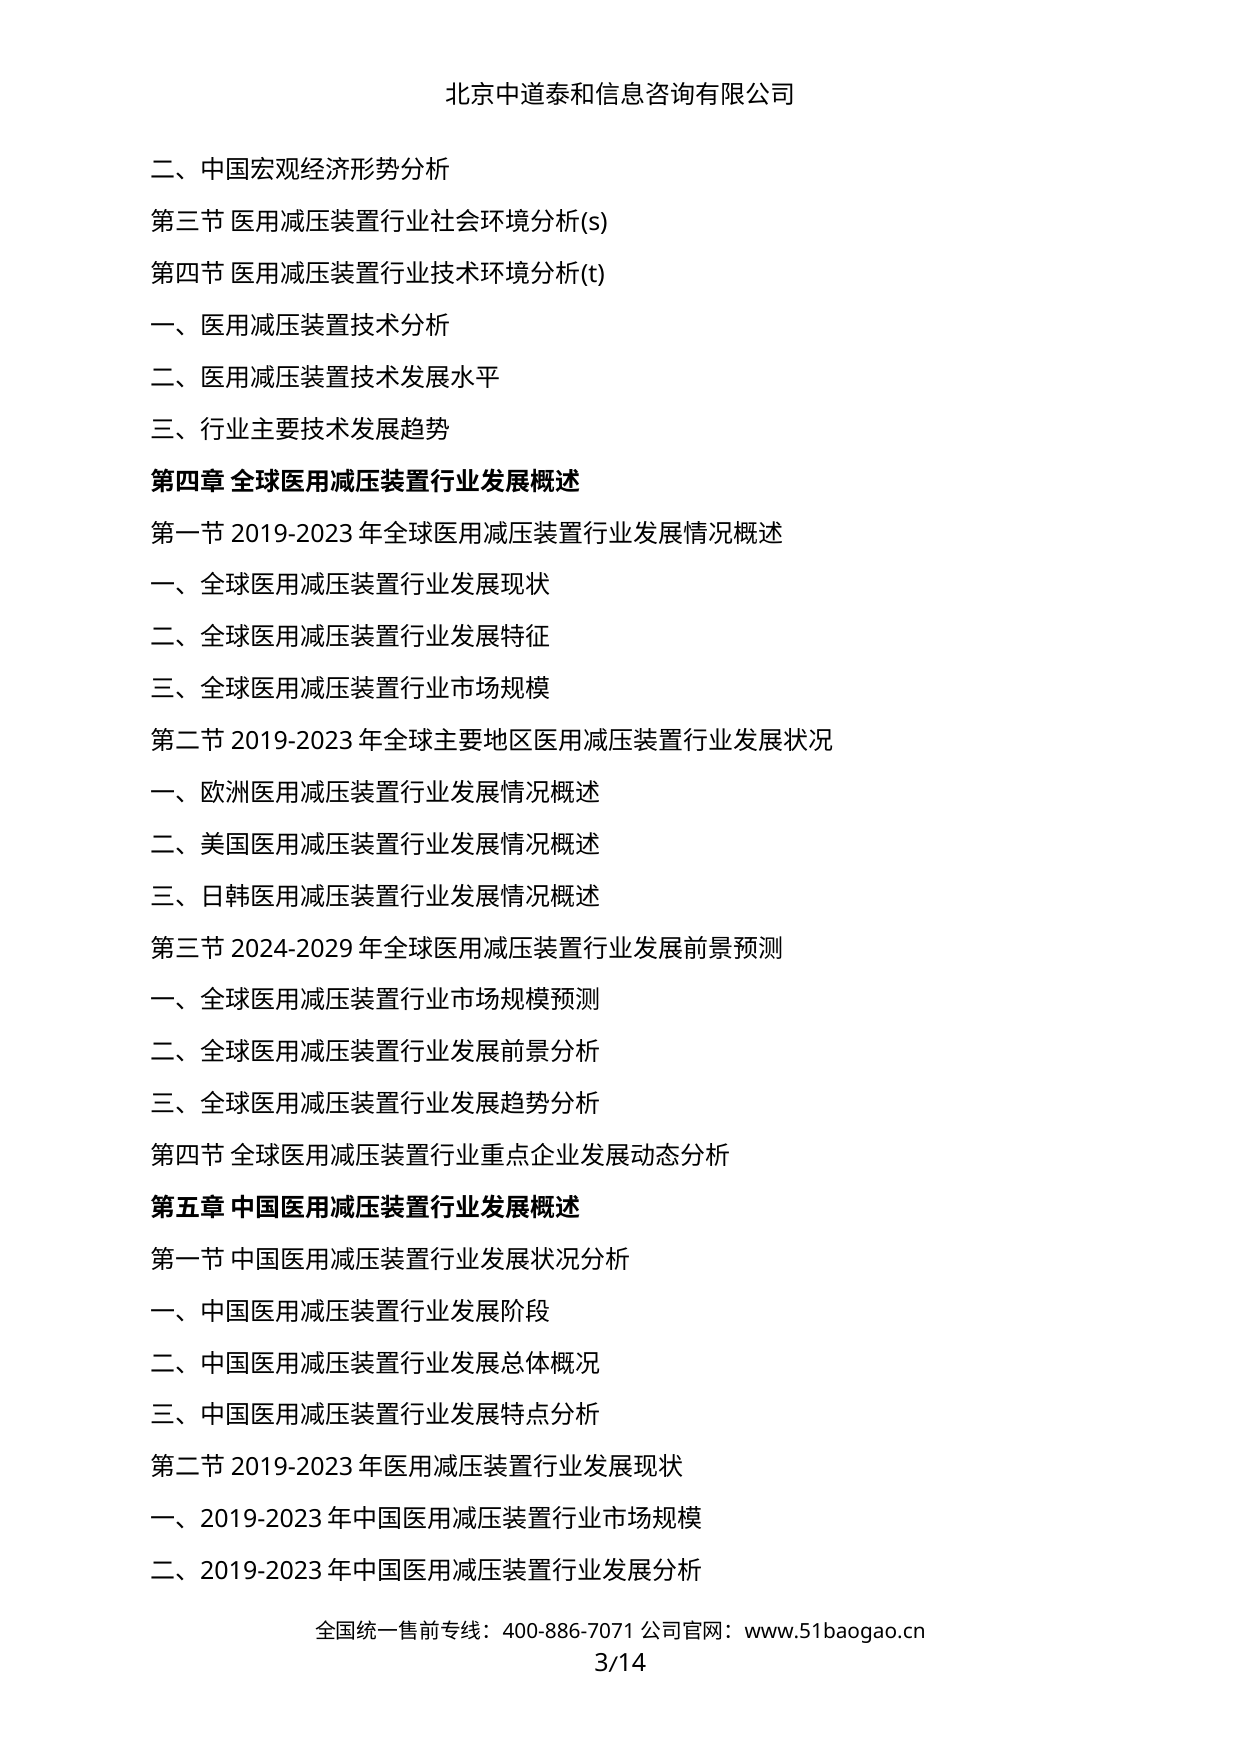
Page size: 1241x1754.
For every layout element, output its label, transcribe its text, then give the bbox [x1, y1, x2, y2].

text 第二节 2019-2023年医用减压装置行业发展现状 [150, 1447, 1090, 1483]
text 二、全球医用减压装置行业发展特征 [150, 617, 1090, 653]
text 一、全球医用减压装置行业市场规模预测 [150, 980, 1090, 1016]
text 二、医用减压装置技术发展水平 [150, 357, 1090, 394]
text 第三节 2024-2029年全球医用减压装置行业发展前景预测 [150, 928, 1090, 964]
text 三、行业主要技术发展趋势 [150, 409, 1090, 446]
text 三、全球医用减压装置行业市场规模 [150, 669, 1090, 705]
text 第一节 中国医用减压装置行业发展状况分析 [150, 1239, 1090, 1276]
text 第四节 医用减压装置行业技术环境分析(t) [150, 254, 1090, 290]
text 二、中国宏观经济形势分析 [150, 150, 1090, 186]
text 三、日韩医用减压装置行业发展情况概述 [150, 876, 1090, 912]
text 二、中国医用减压装置行业发展总体概况 [150, 1343, 1090, 1379]
text 第四章 全球医用减压装置行业发展概述 [150, 461, 1090, 497]
text 第一节 2019-2023年全球医用减压装置行业发展情况概述 [150, 513, 1090, 549]
text 一、医用减压装置技术分析 [150, 306, 1090, 342]
text 三、全球医用减压装置行业发展趋势分析 [150, 1084, 1090, 1120]
text 第五章 中国医用减压装置行业发展概述 [150, 1187, 1090, 1224]
text 一、欧洲医用减压装置行业发展情况概述 [150, 772, 1090, 809]
text 一、2019-2023年中国医用减压装置行业市场规模 [150, 1499, 1090, 1535]
text 二、全球医用减压装置行业发展前景分析 [150, 1032, 1090, 1068]
text 三、中国医用减压装置行业发展特点分析 [150, 1395, 1090, 1431]
text 二、2019-2023年中国医用减压装置行业发展分析 [150, 1551, 1090, 1587]
text 第四节 全球医用减压装置行业重点企业发展动态分析 [150, 1136, 1090, 1172]
text 一、全球医用减压装置行业发展现状 [150, 565, 1090, 601]
text 第二节 2019-2023年全球主要地区医用减压装置行业发展状况 [150, 721, 1090, 757]
text 第三节 医用减压装置行业社会环境分析(s) [150, 202, 1090, 238]
text 二、美国医用减压装置行业发展情况概述 [150, 824, 1090, 861]
text 一、中国医用减压装置行业发展阶段 [150, 1291, 1090, 1327]
